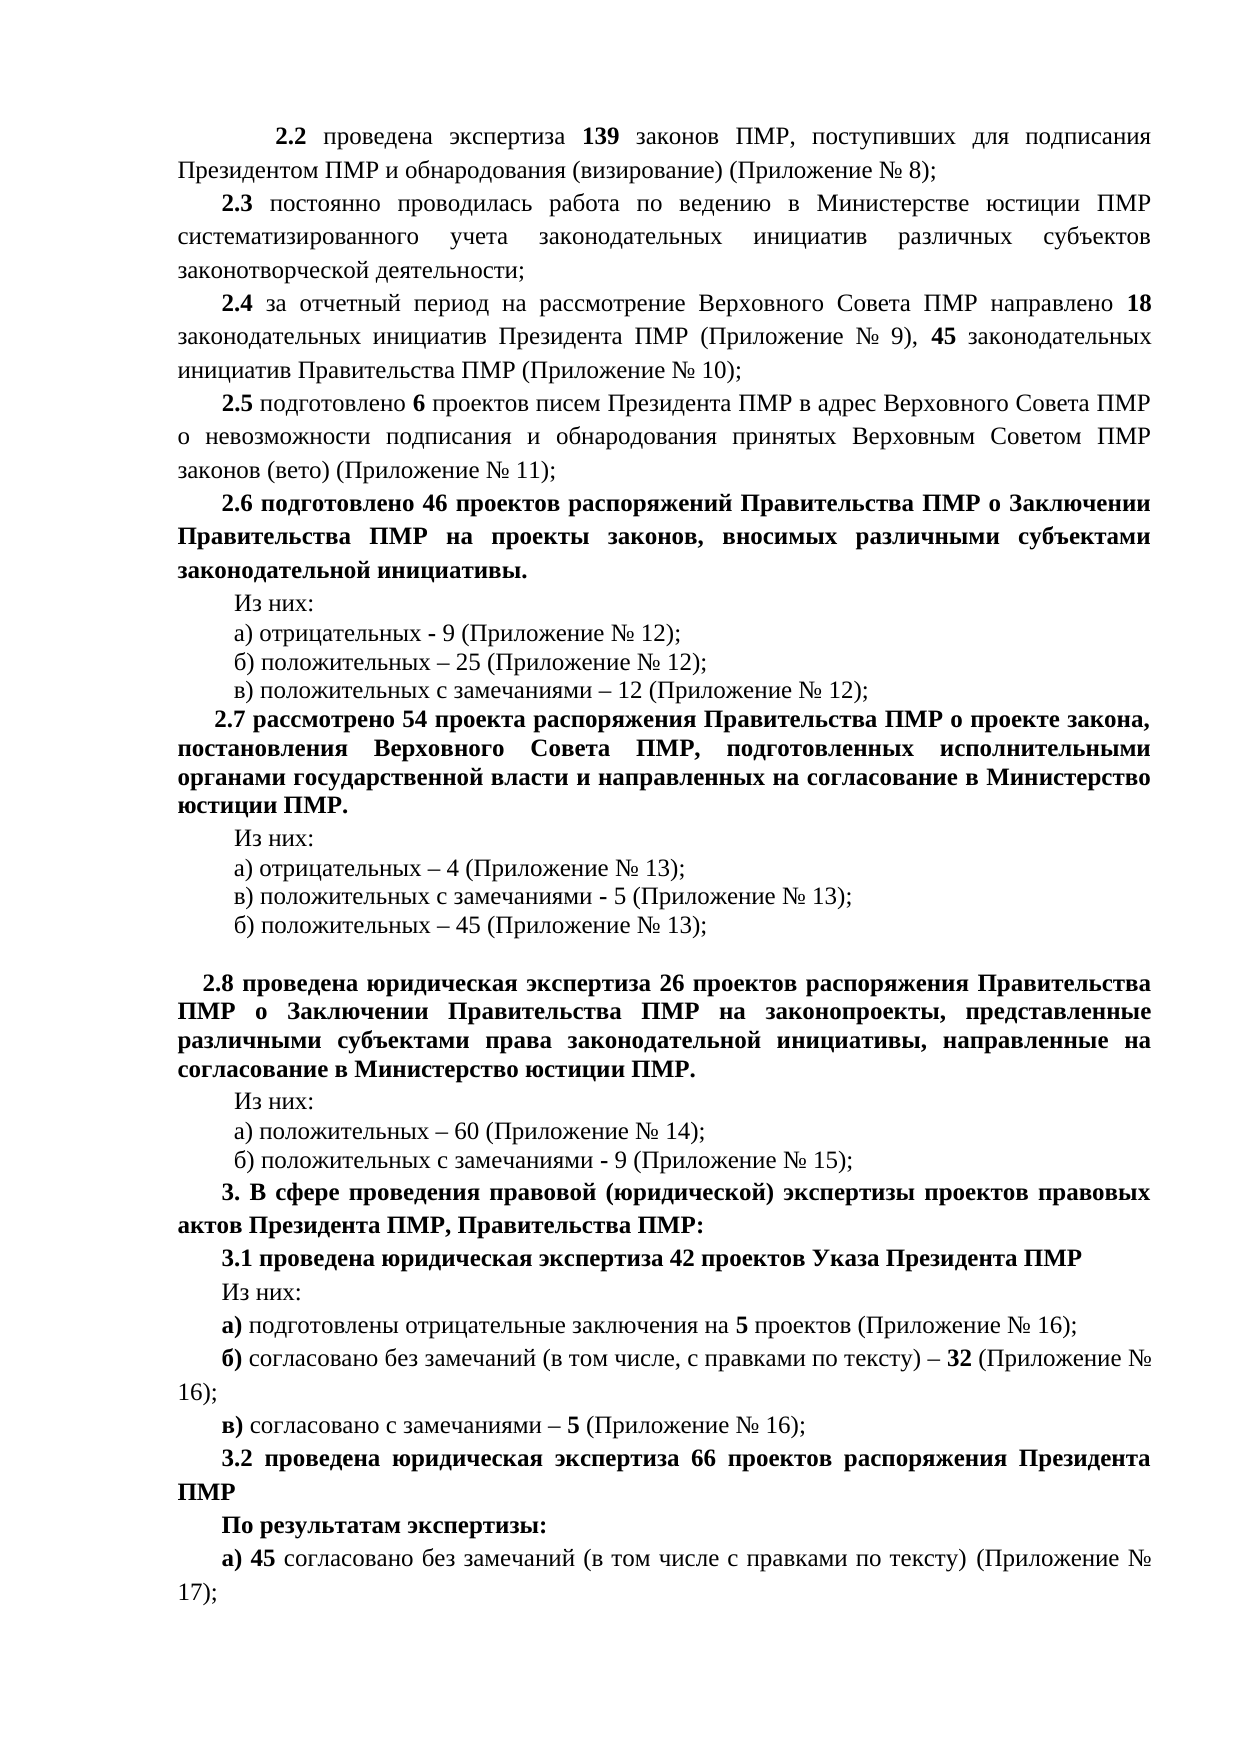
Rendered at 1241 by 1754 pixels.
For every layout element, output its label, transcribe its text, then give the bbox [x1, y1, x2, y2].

text в) положительных с замечаниями – 12 (Приложение № 12); [177, 676, 1152, 704]
text в) согласовано с замечаниями – 5 (Приложение № 16); [177, 1407, 1152, 1440]
text Из них: [177, 819, 1152, 853]
text Из них: [177, 585, 1152, 618]
text 2.2 проведена экспертиза 139 законов ПМР, поступивших для подписания Президентом ПМР и обнародования (визирование) (Приложение № 8); [177, 118, 1152, 185]
text По результатам экспертизы: [177, 1507, 1152, 1540]
text Из них: [177, 1273, 1152, 1307]
text 2.3 постоянно проводилась работа по ведению в Министерстве юстиции ПМР систематизированного учета законодательных инициатив различных субъектов законотворческой деятельности; [177, 185, 1152, 285]
text а) отрицательных - 9 (Приложение № 12); [177, 618, 1152, 647]
text Из них: [177, 1083, 1152, 1116]
text 2.6 подготовлено 46 проектов распоряжений Правительства ПМР о Заключении Правительства ПМР на проекты законов, вносимых различными субъектами законодательной инициативы. [177, 485, 1152, 585]
text 2.4 за отчетный период на рассмотрение Верховного Совета ПМР направлено 18 законодательных инициатив Президента ПМР (Приложение № 9), 45 законодательных инициатив Правительства ПМР (Приложение № 10); [177, 285, 1152, 385]
text а) положительных – 60 (Приложение № 14); [177, 1116, 1152, 1145]
text 2.5 подготовлено 6 проектов писем Президента ПМР в адрес Верховного Совета ПМР о невозможности подписания и обнародования принятых Верховным Советом ПМР законов (вето) (Приложение № 11); [177, 385, 1152, 485]
text в) положительных с замечаниями - 5 (Приложение № 13); [177, 881, 1152, 910]
text 2.7 рассмотрено 54 проекта распоряжения Правительства ПМР о проекте закона, постановления Верховного Совета ПМР, подготовленных исполнительными органами государственной власти и направленных на согласование в Министерство юстиции ПМР. [177, 704, 1152, 819]
text б) положительных – 25 (Приложение № 12); [177, 647, 1152, 676]
text 3.2 проведена юридическая экспертиза 66 проектов распоряжения Президента ПМР [177, 1440, 1152, 1507]
text б) положительных – 45 (Приложение № 13); [177, 910, 1152, 939]
text а) 45 согласовано без замечаний (в том числе с правками по тексту) (Приложение № 17); [177, 1540, 1152, 1607]
text 3.1 проведена юридическая экспертиза 42 проектов Указа Президента ПМР [177, 1240, 1152, 1273]
text а) отрицательных – 4 (Приложение № 13); [177, 853, 1152, 881]
text а) подготовлены отрицательные заключения на 5 проектов (Приложение № 16); [177, 1307, 1152, 1340]
text б) согласовано без замечаний (в том числе, с правками по тексту) – 32 (Приложение № 16); [177, 1340, 1152, 1407]
text 3. В сфере проведения правовой (юридической) экспертизы проектов правовых актов Президента ПМР, Правительства ПМР: [177, 1173, 1152, 1240]
text б) положительных с замечаниями - 9 (Приложение № 15); [177, 1145, 1152, 1173]
text 2.8 проведена юридическая экспертиза 26 проектов распоряжения Правительства ПМР о Заключении Правительства ПМР на законопроекты, представленные различными субъектами права законодательной инициативы, направленные на согласование в Министерство юстиции ПМР. [177, 968, 1152, 1083]
